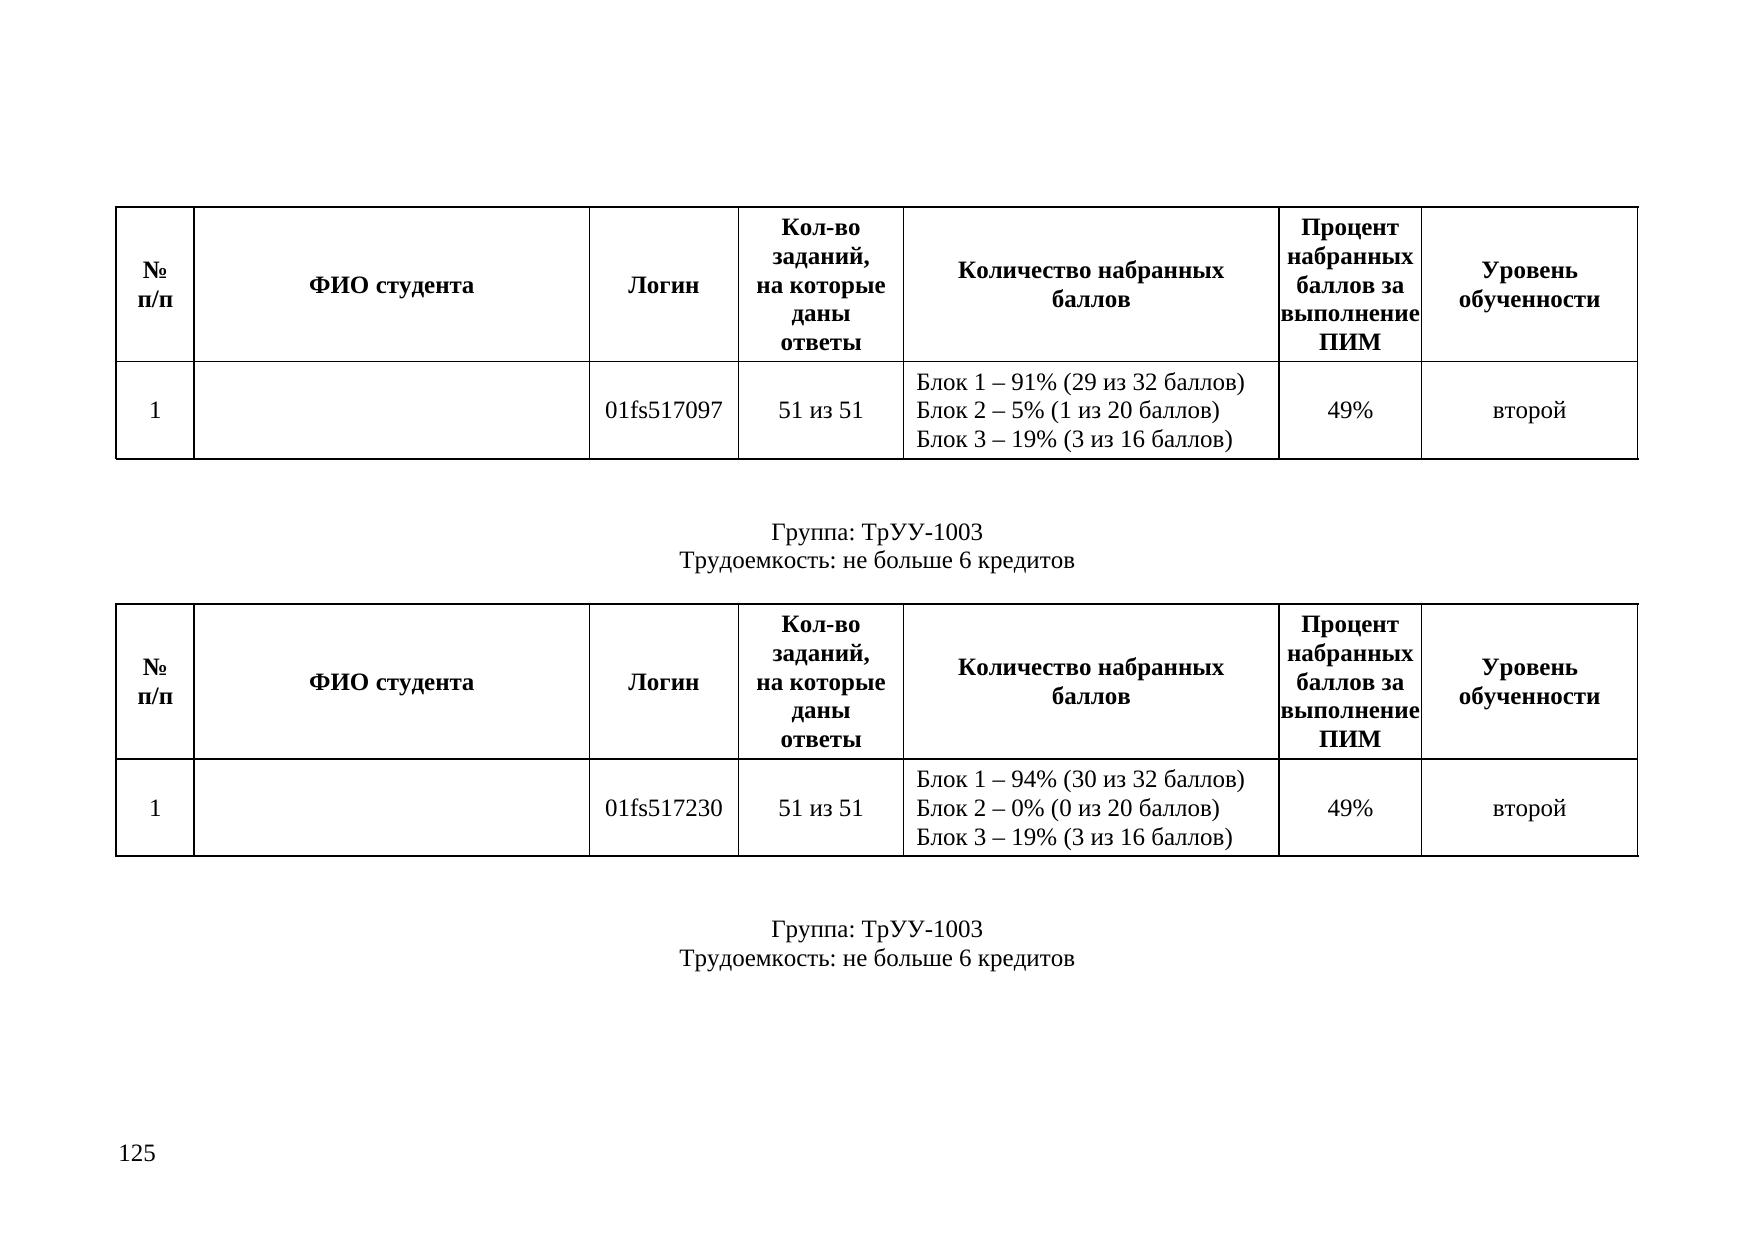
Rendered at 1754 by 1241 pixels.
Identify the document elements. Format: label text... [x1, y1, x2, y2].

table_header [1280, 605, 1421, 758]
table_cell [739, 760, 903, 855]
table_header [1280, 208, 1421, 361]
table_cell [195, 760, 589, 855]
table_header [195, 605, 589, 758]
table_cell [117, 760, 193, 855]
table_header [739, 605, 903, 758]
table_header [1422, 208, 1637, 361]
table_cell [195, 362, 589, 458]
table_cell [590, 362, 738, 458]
text Трудоемкость: не больше 6 кредитов [118, 546, 1636, 574]
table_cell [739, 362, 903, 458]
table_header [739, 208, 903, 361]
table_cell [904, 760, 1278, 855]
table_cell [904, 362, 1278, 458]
text Группа: ТрУУ-1003 [118, 517, 1636, 546]
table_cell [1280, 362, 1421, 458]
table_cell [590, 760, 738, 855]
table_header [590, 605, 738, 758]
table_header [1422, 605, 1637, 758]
text Трудоемкость: не больше 6 кредитов [118, 943, 1636, 972]
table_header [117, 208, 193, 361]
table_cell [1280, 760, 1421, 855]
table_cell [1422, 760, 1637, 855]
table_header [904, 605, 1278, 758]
text Группа: ТрУУ-1003 [118, 914, 1636, 943]
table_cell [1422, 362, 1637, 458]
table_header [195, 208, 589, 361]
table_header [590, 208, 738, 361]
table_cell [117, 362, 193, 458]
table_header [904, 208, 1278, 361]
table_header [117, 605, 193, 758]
